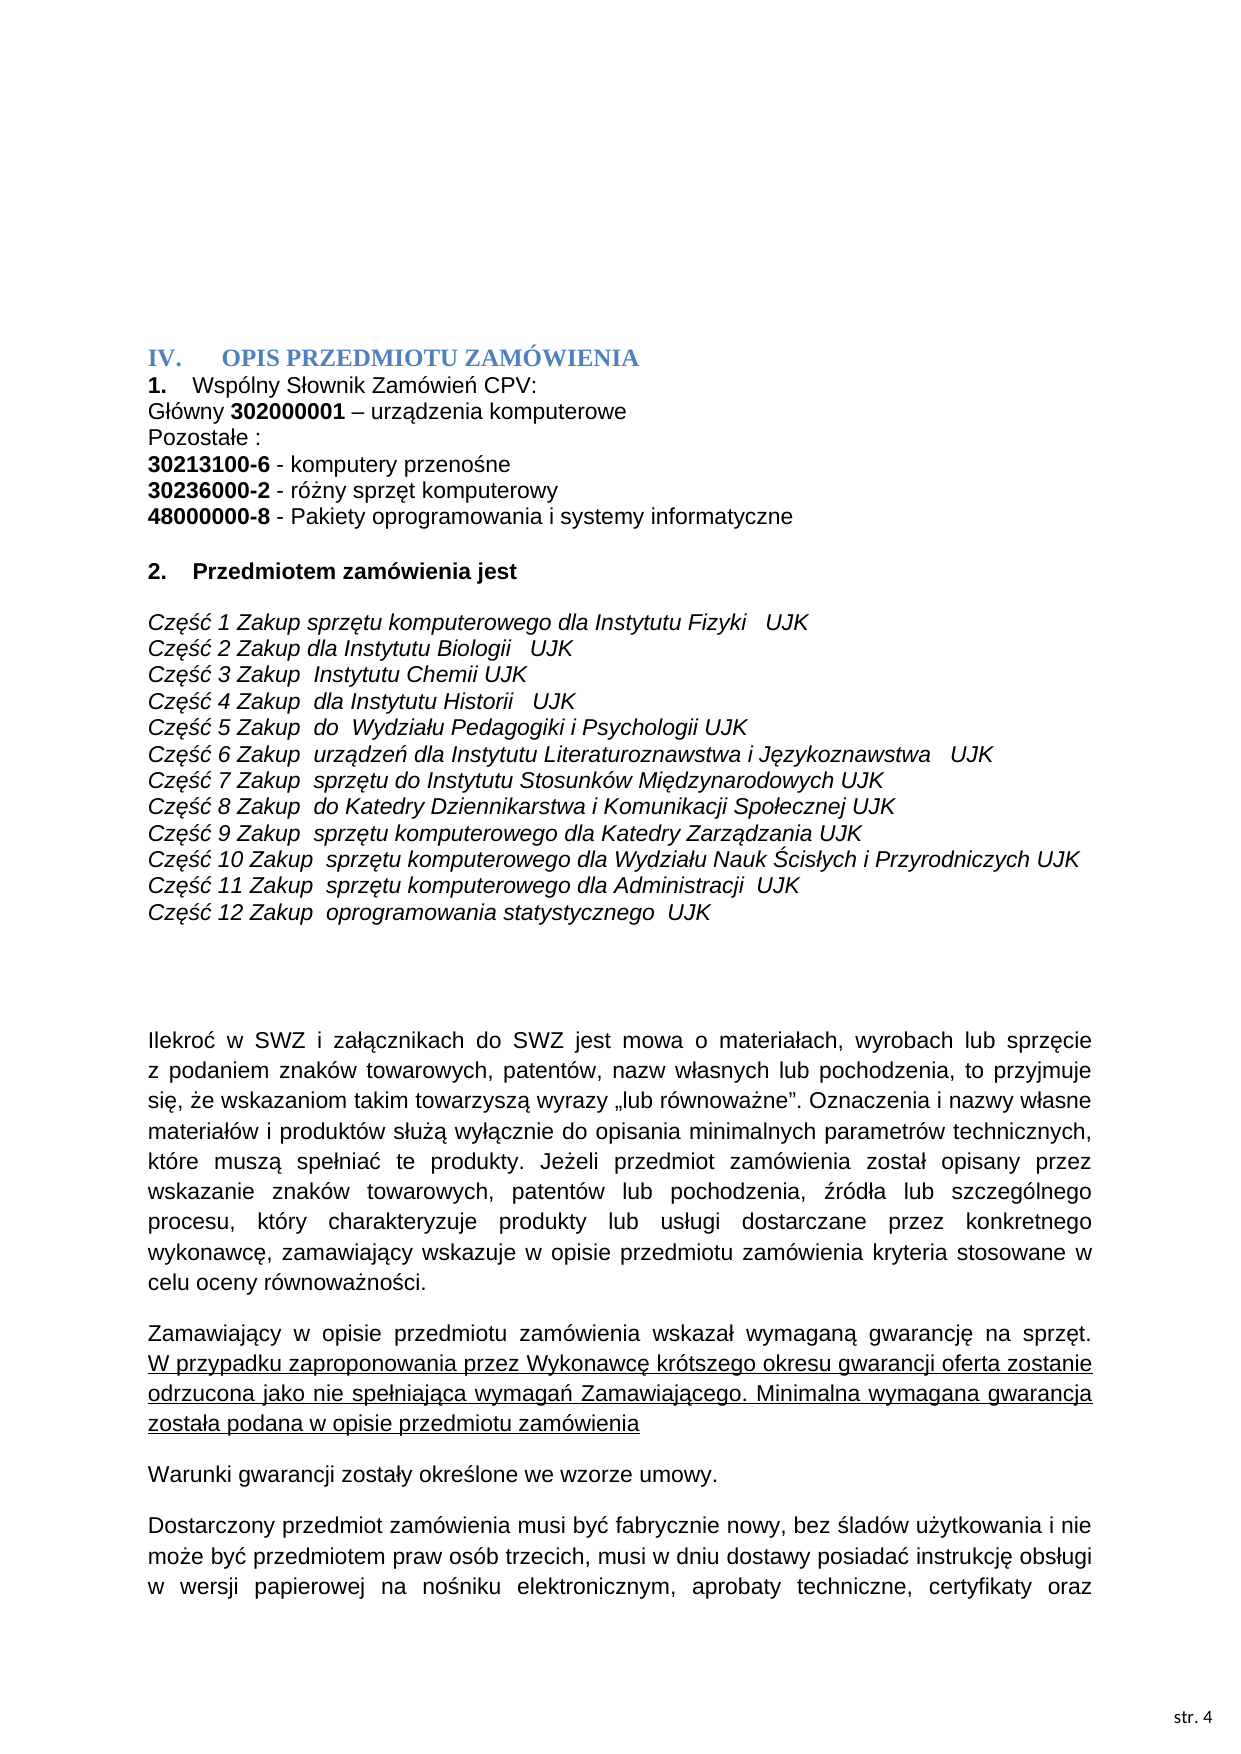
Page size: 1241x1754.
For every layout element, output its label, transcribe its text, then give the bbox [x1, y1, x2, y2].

text 30213100-6 - komputery przenośne [148, 451, 1093, 477]
text Ilekroć w SWZ i załącznikach do SWZ jest mowa o materiałach, wyrobach lub sprzęcie z podaniem znaków towarowych, patentów, nazw własnych lub pochodzenia, to przyjmuje się, że wskazaniom takim towarzyszą wyrazy „lub równoważne”. Oznaczenia i nazwy własne materiałów i produktów służą wyłącznie do opisania minimalnych parametrów technicznych, które muszą spełniać te produkty. Jeżeli przedmiot zamówienia został opisany przez wskazanie znaków towarowych, patentów lub pochodzenia, źródła lub szczególnego procesu, który charakteryzuje produkty lub usługi dostarczane przez konkretnego wykonawcę, zamawiający wskazuje w opisie przedmiotu zamówienia kryteria stosowane w celu oceny równoważności. [148, 1027, 1093, 1295]
text Zamawiający w opisie przedmiotu zamówienia wskazał wymaganą gwarancję na sprzęt. W przypadku zaproponowania przez Wykonawcę krótszego okresu gwarancji oferta zostanie odrzucona jako nie spełniająca wymagań Zamawiającego. Minimalna wymagana gwarancja została podana w opisie przedmiotu zamówienia [148, 1374, 1093, 1403]
text Część 10 Zakup sprzętu komputerowego dla Wydziału Nauk Ścisłych i Przyrodniczych UJK [148, 846, 1093, 872]
text Zamawiający w opisie przedmiotu zamówienia wskazał wymaganą gwarancję na sprzęt. W przypadku zaproponowania przez Wykonawcę krótszego okresu gwarancji oferta zostanie odrzucona jako nie spełniająca wymagań Zamawiającego. Minimalna wymagana gwarancja została podana w opisie przedmiotu zamówienia [148, 1404, 1093, 1437]
text Część 3 Zakup Instytutu Chemii UJK [148, 661, 1093, 688]
text Część 4 Zakup dla Instytutu Historii UJK [148, 688, 1093, 714]
text Część 11 Zakup sprzętu komputerowego dla Administracji UJK [148, 872, 1093, 899]
text Część 9 Zakup sprzętu komputerowego dla Katedry Zarządzania UJK [148, 819, 1093, 846]
text 30236000-2 - różny sprzęt komputerowy [148, 477, 1093, 503]
text 48000000-8 - Pakiety oprogramowania i systemy informatyczne [148, 503, 1093, 558]
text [148, 1512, 1093, 1599]
text Część 6 Zakup urządzeń dla Instytutu Literaturoznawstwa i Językoznawstwa UJK [148, 741, 1093, 767]
text Część 7 Zakup sprzętu do Instytutu Stosunków Międzynarodowych UJK [148, 767, 1093, 793]
text Część 8 Zakup do Katedry Dziennikarstwa i Komunikacji Społecznej UJK [148, 793, 1093, 819]
text Część 12 Zakup oprogramowania statystycznego UJK [148, 899, 1093, 925]
subtitle IV. OPIS PRZEDMIOTU ZAMÓWIENIA [148, 343, 1093, 372]
text Część 2 Zakup dla Instytutu Biologii UJK [148, 635, 1093, 661]
text Warunki gwarancji zostały określone we wzorze umowy. [148, 1461, 1093, 1488]
text Pozostałe : [148, 424, 1093, 451]
text 1. Wspólny Słownik Zamówień CPV: [148, 372, 1093, 398]
text Część 1 Zakup sprzętu komputerowego dla Instytutu Fizyki UJK [148, 609, 1093, 635]
text Główny 302000001 – urządzenia komputerowe [148, 398, 1093, 424]
text 2. Przedmiotem zamówienia jest [148, 558, 1093, 584]
text Zamawiający w opisie przedmiotu zamówienia wskazał wymaganą gwarancję na sprzęt. W przypadku zaproponowania przez Wykonawcę krótszego okresu gwarancji oferta zostanie odrzucona jako nie spełniająca wymagań Zamawiającego. Minimalna wymagana gwarancja została podana w opisie przedmiotu zamówienia [148, 1320, 1093, 1373]
text Część 5 Zakup do Wydziału Pedagogiki i Psychologii UJK [148, 714, 1093, 741]
